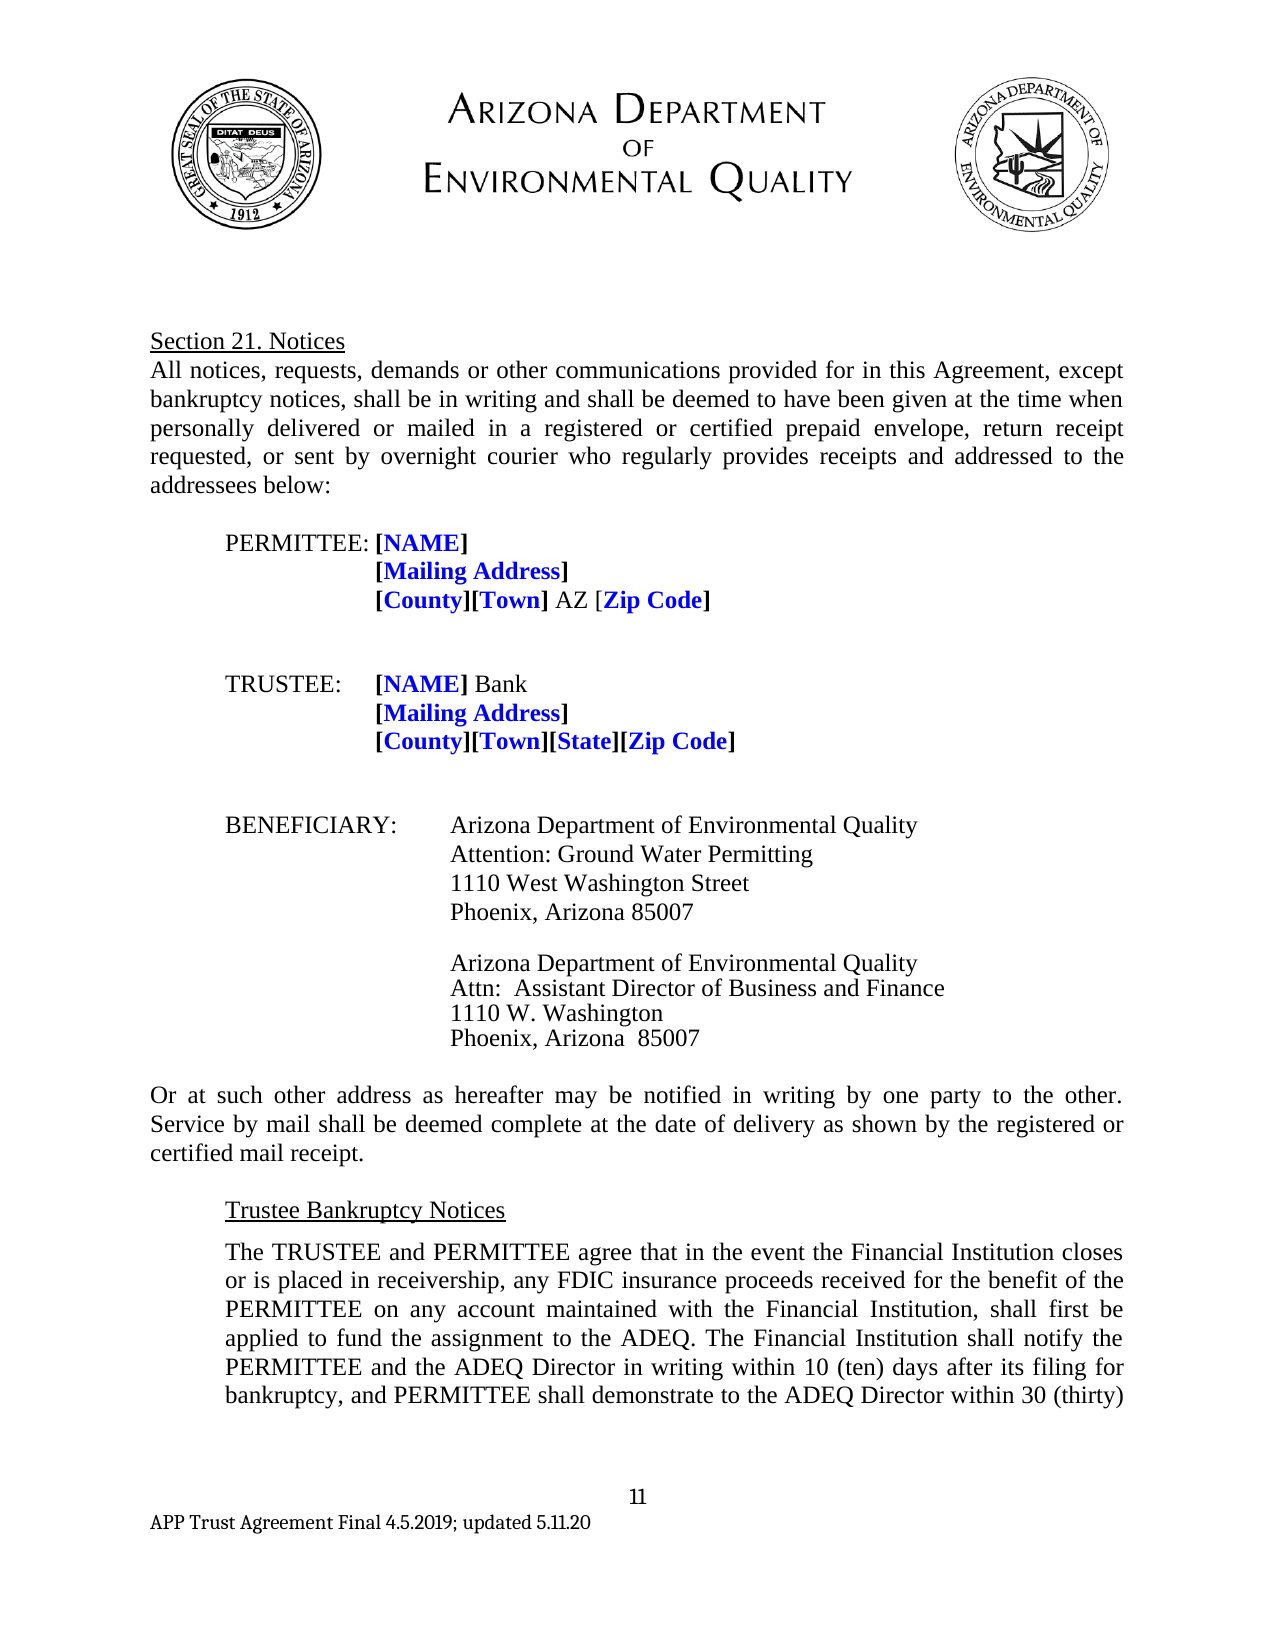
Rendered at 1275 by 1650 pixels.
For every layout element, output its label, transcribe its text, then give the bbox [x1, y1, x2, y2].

text Section 21. Notices [150, 326, 1125, 355]
text Arizona Department of Environmental Quality [300, 952, 1125, 977]
text [Mailing Address] [150, 698, 1125, 726]
text All notices, requests, demands or other communications provided for in this Agreement, except bankruptcy notices, shall be in writing and shall be deemed to have been given at the time when personally delivered or mailed in a registered or certified prepaid envelope, return receipt requested, or sent by overnight courier who regularly provides receipts and addressed to the addressees below: [150, 355, 1125, 499]
text BENEFICIARY: Arizona Department of Environmental Quality [150, 810, 1125, 839]
picture [150, 75, 1125, 300]
text Phoenix, Arizona 85007 [375, 1027, 1125, 1052]
text 1110 West Washington Street [150, 868, 1125, 897]
text [County][Town][State][Zip Code] [150, 726, 1125, 755]
text Or at such other address as hereafter may be notified in writing by one party to the other. Service by mail shall be deemed complete at the date of delivery as shown by the registered or certified mail receipt. [150, 1080, 1125, 1167]
text Attn: Assistant Director of Business and Finance [375, 977, 1125, 1002]
text 1110 W. Washington [375, 1002, 1125, 1027]
text TRUSTEE: [NAME] Bank [150, 669, 1125, 698]
text PERMITTEE: [NAME] [150, 528, 1125, 556]
text Phoenix, Arizona 85007 [150, 897, 1125, 925]
text [County][Town] AZ [Zip Code] [150, 585, 1125, 614]
text [Mailing Address] [150, 556, 1125, 585]
text Trustee Bankruptcy Notices [225, 1195, 1125, 1224]
text Attention: Ground Water Permitting [150, 839, 1125, 868]
